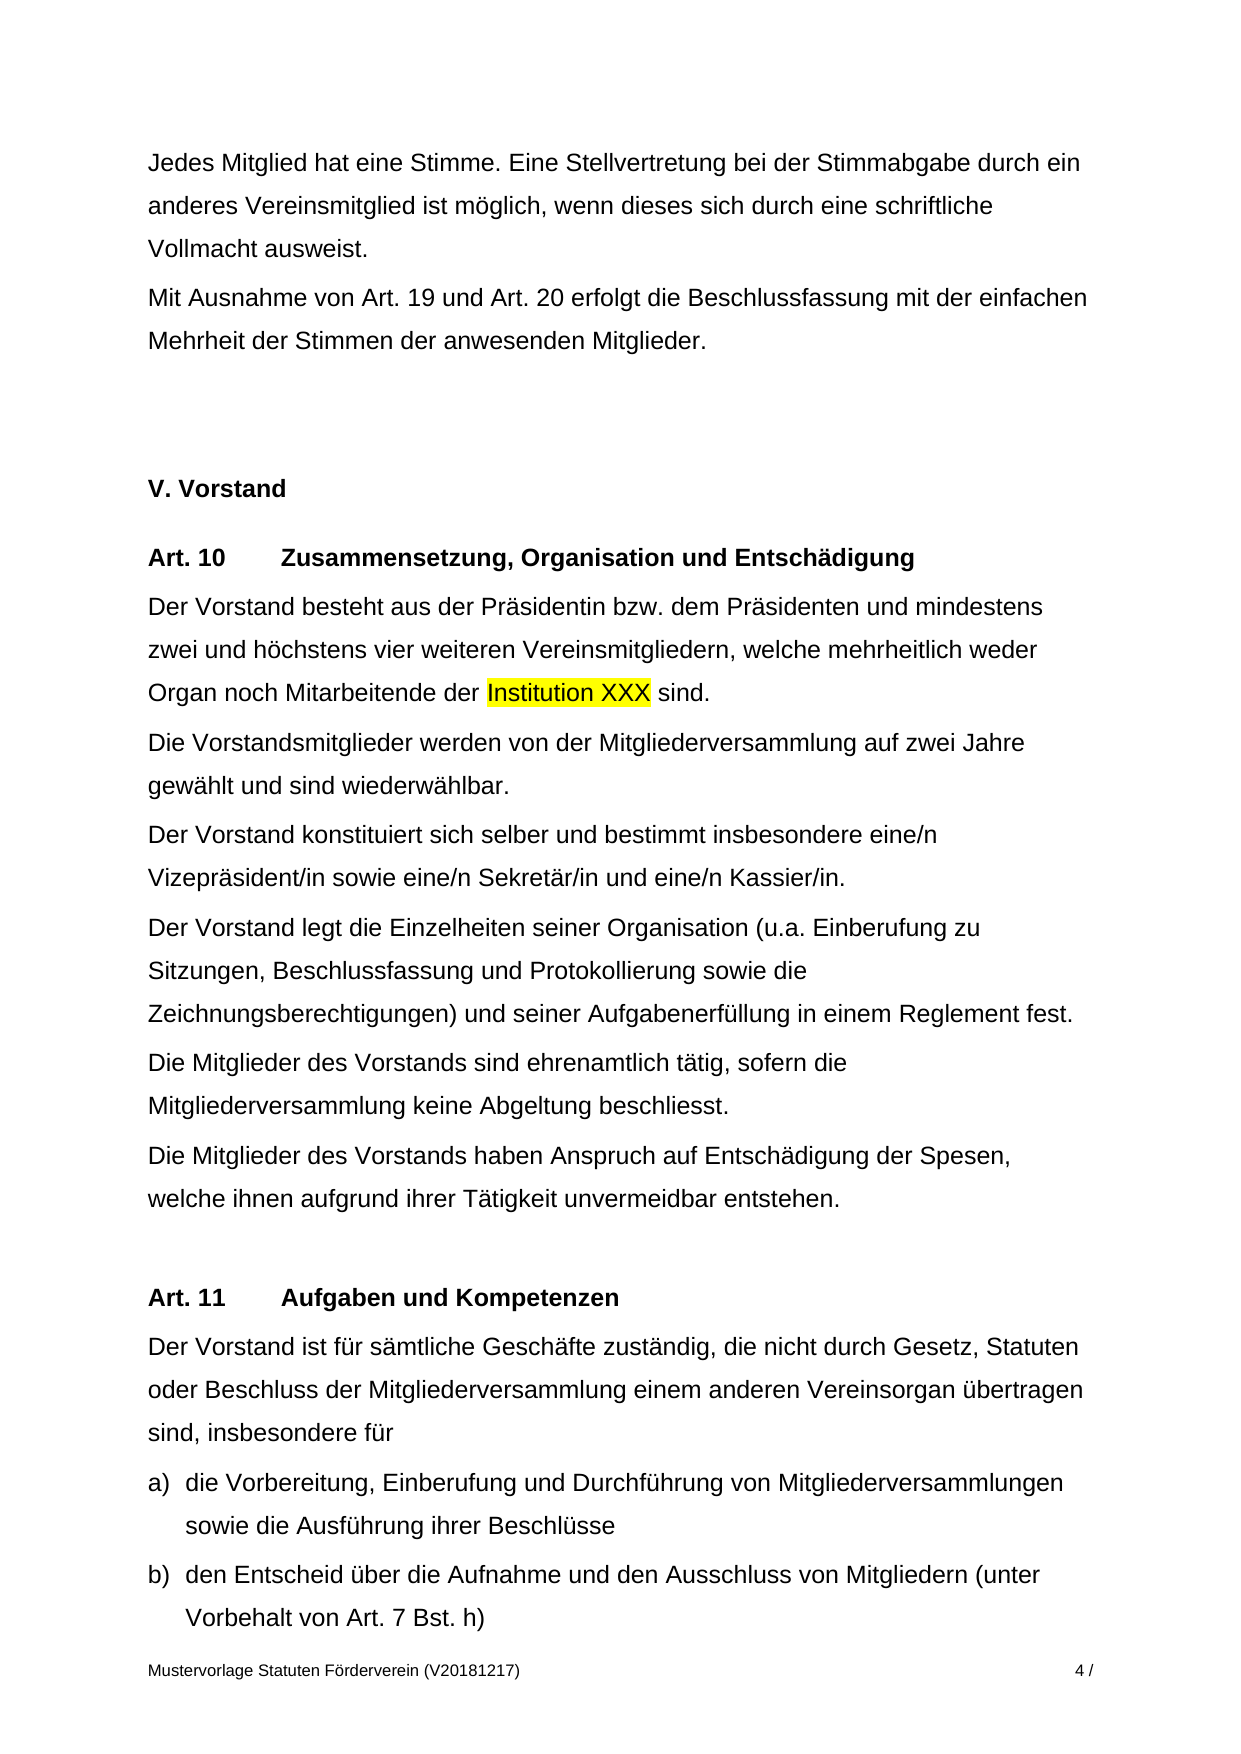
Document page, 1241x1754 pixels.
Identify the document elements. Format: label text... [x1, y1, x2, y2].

text Die Mitglieder des Vorstands haben Anspruch auf Entschädigung der Spesen, welche ihnen aufgrund ihrer Tätigkeit unvermeidbar entstehen. [148, 1141, 1093, 1213]
text V. Vorstand [148, 474, 1093, 503]
list die Vorbereitung, Einberufung und Durchführung von Mitgliederversammlungen sowie die Ausführung ihrer Beschlüsse [148, 1468, 1093, 1539]
text Die Vorstandsmitglieder werden von der Mitgliederversammlung auf zwei Jahre gewählt und sind wiederwählbar. [148, 728, 1093, 799]
text Der Vorstand besteht aus der Präsidentin bzw. dem Präsidenten und mindestens zwei und höchstens vier weiteren Vereinsmitgliedern, welche mehrheitlich weder Organ noch Mitarbeitende der Institution XXX sind. [148, 592, 1093, 707]
text Art. 10 Zusammensetzung, Organisation und Entschädigung [148, 543, 1093, 571]
text Mit Ausnahme von Art. 19 und Art. 20 erfolgt die Beschlussfassung mit der einfachen Mehrheit der Stimmen der anwesenden Mitglieder. [148, 283, 1093, 355]
text Der Vorstand legt die Einzelheiten seiner Organisation (u.a. Einberufung zu Sitzungen, Beschlussfassung und Protokollierung sowie die Zeichnungsberechtigungen) und seiner Aufgabenerfüllung in einem Reglement fest. [148, 913, 1093, 1028]
text Der Vorstand konstituiert sich selber und bestimmt insbesondere eine/n Vizepräsident/in sowie eine/n Sekretär/in und eine/n Kassier/in. [148, 820, 1093, 892]
list den Entscheid über die Aufnahme und den Ausschluss von Mitgliedern (unter Vorbehalt von Art. 7 Bst. h) [148, 1560, 1093, 1632]
text Jedes Mitglied hat eine Stimme. Eine Stellvertretung bei der Stimmabgabe durch ein anderes Vereinsmitglied ist möglich, wenn dieses sich durch eine schriftliche Vollmacht ausweist. [148, 148, 1093, 263]
text Der Vorstand ist für sämtliche Geschäfte zuständig, die nicht durch Gesetz, Statuten oder Beschluss der Mitgliederversammlung einem anderen Vereinsorgan übertragen sind, insbesondere für [148, 1332, 1093, 1447]
text Art. 11 Aufgaben und Kompetenzen [148, 1283, 1093, 1311]
text Die Mitglieder des Vorstands sind ehrenamtlich tätig, sofern die Mitgliederversammlung keine Abgeltung beschliesst. [148, 1048, 1093, 1120]
